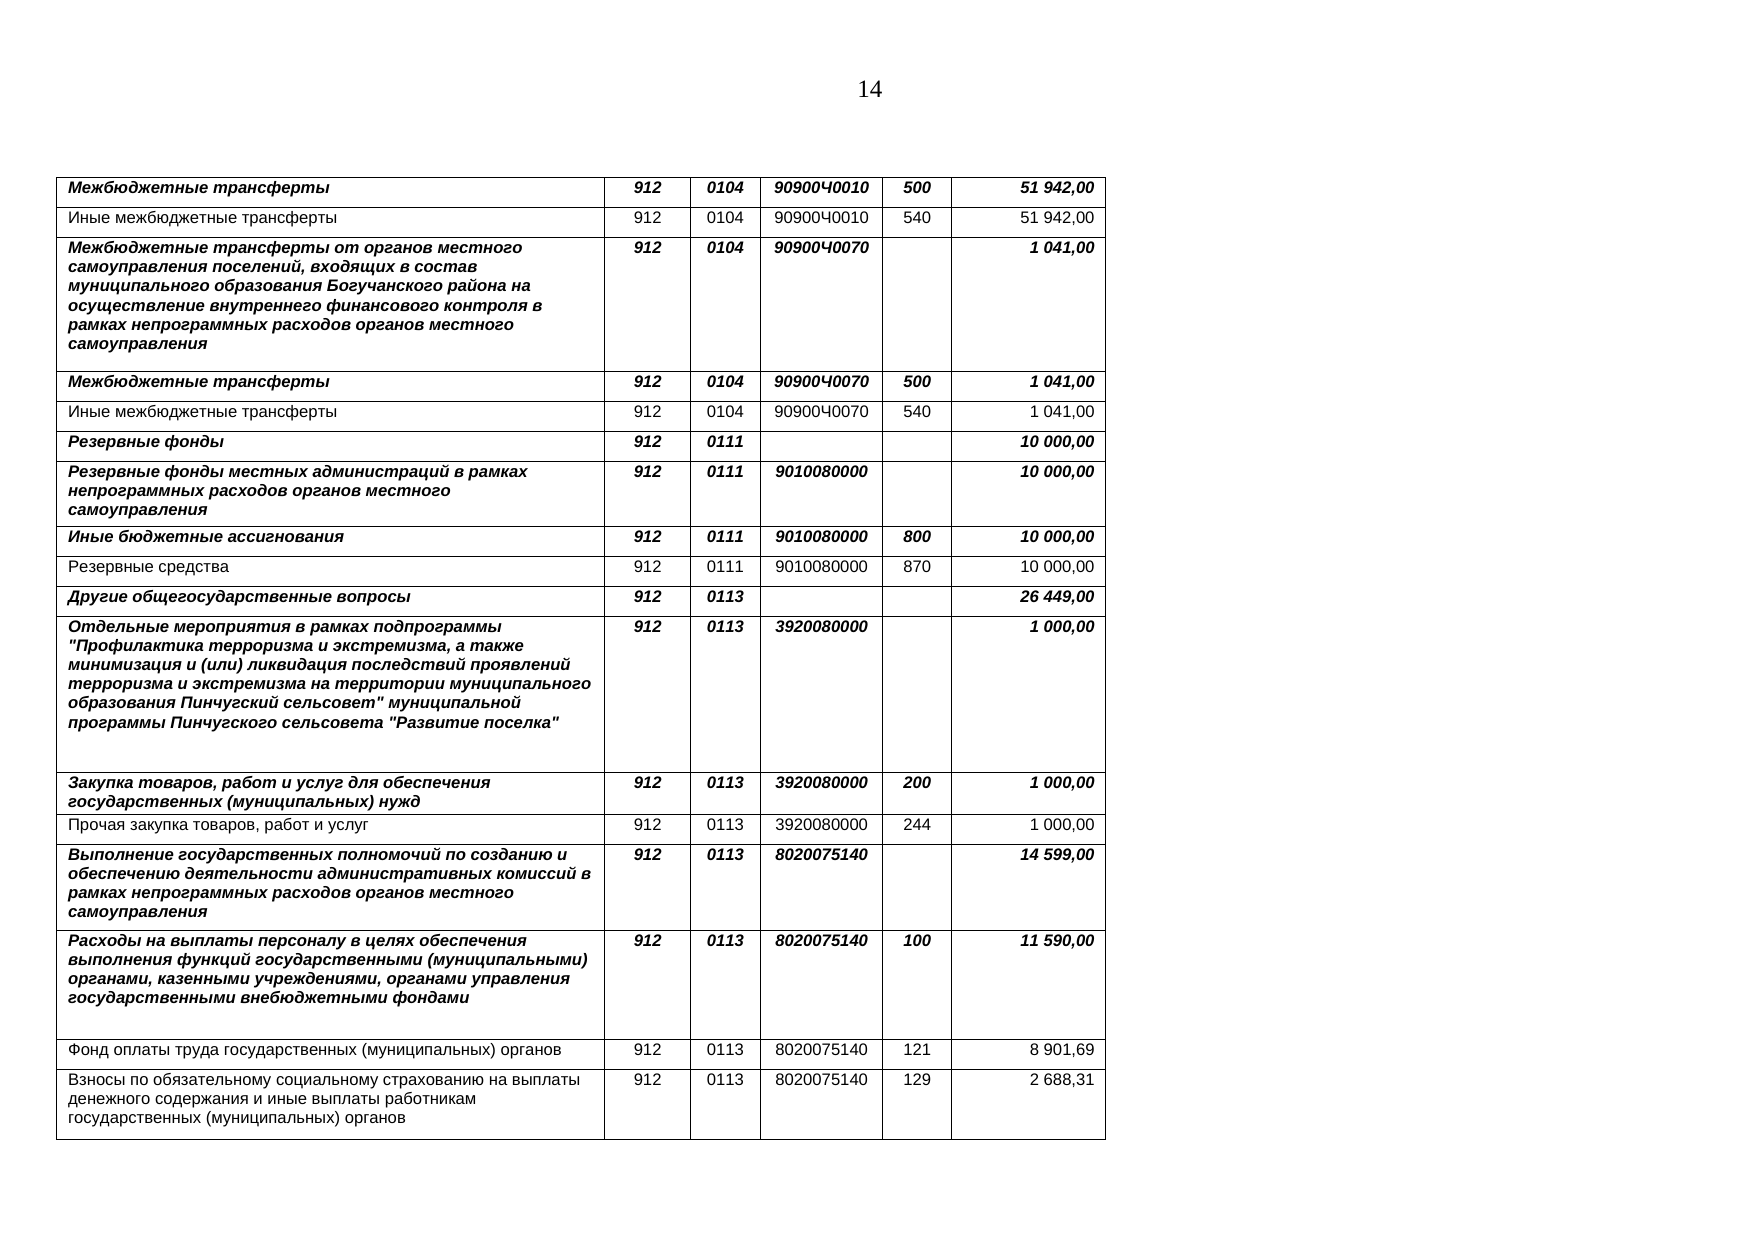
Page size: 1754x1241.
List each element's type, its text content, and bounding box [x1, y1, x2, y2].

table_cell Закупка товаров, работ и услуг для обеспечения государственных (муниципальных) нужд [57, 773, 604, 814]
table_cell Резервные фонды местных администраций в рамках непрограммных расходов органов местного самоуправления [57, 462, 604, 526]
table_cell 8 901,69 [952, 1040, 1105, 1069]
table_cell 0113 [691, 587, 760, 616]
table_cell [883, 432, 951, 461]
table_cell 0104 [691, 372, 760, 401]
table_cell 10 000,00 [952, 557, 1105, 586]
table_cell 2 688,31 [952, 1070, 1105, 1139]
table_cell 9010080000 [761, 462, 882, 526]
table_cell [883, 238, 951, 371]
table_cell 1 000,00 [952, 773, 1105, 814]
table_cell 0113 [691, 617, 760, 772]
table_cell 26 449,00 [952, 587, 1105, 616]
table_cell 912 [605, 208, 690, 237]
table_cell 8020075140 [761, 1040, 882, 1069]
table_cell 1 041,00 [952, 402, 1105, 431]
table_cell 0111 [691, 527, 760, 556]
table_cell 90900Ч0070 [761, 402, 882, 431]
table_cell 540 [883, 402, 951, 431]
table_cell 912 [605, 238, 690, 371]
table_cell 912 [605, 462, 690, 526]
table_cell Иные межбюджетные трансферты [57, 208, 604, 237]
table_cell 912 [605, 372, 690, 401]
table_cell 90900Ч0070 [761, 238, 882, 371]
table_cell Межбюджетные трансферты от органов местного самоуправления поселений, входящих в состав муниципального образования Богучанского района на осуществление внутреннего финансового контроля в рамках непрограммных расходов органов местного самоуправления [57, 238, 604, 371]
table_cell 8020075140 [761, 931, 882, 1039]
table_cell 10 000,00 [952, 462, 1105, 526]
table_cell 0104 [691, 178, 760, 207]
table_cell 540 [883, 208, 951, 237]
table_cell 912 [605, 1040, 690, 1069]
table_cell 90900Ч0010 [761, 178, 882, 207]
table_cell Межбюджетные трансферты [57, 178, 604, 207]
table_cell 10 000,00 [952, 432, 1105, 461]
table_cell 912 [605, 815, 690, 844]
table_cell 0113 [691, 845, 760, 930]
table_cell 3920080000 [761, 773, 882, 814]
table_cell 0104 [691, 208, 760, 237]
table_cell 800 [883, 527, 951, 556]
table_cell 912 [605, 432, 690, 461]
table_cell 500 [883, 372, 951, 401]
table_cell 0111 [691, 462, 760, 526]
table_cell 51 942,00 [952, 178, 1105, 207]
table_cell 14 599,00 [952, 845, 1105, 930]
table_cell 8020075140 [761, 1070, 882, 1139]
table_cell 51 942,00 [952, 208, 1105, 237]
table_cell 1 000,00 [952, 617, 1105, 772]
table_cell Фонд оплаты труда государственных (муниципальных) органов [57, 1040, 604, 1069]
table_cell 912 [605, 402, 690, 431]
table_cell 0111 [691, 557, 760, 586]
table_cell Выполнение государственных полномочий по созданию и обеспечению деятельности административных комиссий в рамках непрограммных расходов органов местного самоуправления [57, 845, 604, 930]
table_cell Резервные средства [57, 557, 604, 586]
table_cell 200 [883, 773, 951, 814]
table_cell 90900Ч0070 [761, 372, 882, 401]
table_cell Отдельные мероприятия в рамках подпрограммы "Профилактика терроризма и экстремизма, а также минимизация и (или) ликвидация последствий проявлений терроризма и экстремизма на территории муниципального образования Пинчугский сельсовет" муниципальной программы Пинчугского сельсовета "Развитие поселка" [57, 617, 604, 772]
table_cell 3920080000 [761, 815, 882, 844]
table_cell 0113 [691, 773, 760, 814]
table_cell Расходы на выплаты персоналу в целях обеспечения выполнения функций государственными (муниципальными) органами, казенными учреждениями, органами управления государственными внебюджетными фондами [57, 931, 604, 1039]
table_cell 912 [605, 527, 690, 556]
table_cell 0113 [691, 1070, 760, 1139]
table_cell 8020075140 [761, 845, 882, 930]
table_cell [883, 587, 951, 616]
table_cell 1 000,00 [952, 815, 1105, 844]
table_cell 0113 [691, 1040, 760, 1069]
table_cell 129 [883, 1070, 951, 1139]
table_cell [761, 432, 882, 461]
table_cell 912 [605, 1070, 690, 1139]
table_cell Иные межбюджетные трансферты [57, 402, 604, 431]
table_cell 912 [605, 773, 690, 814]
table_cell [883, 462, 951, 526]
table_cell 912 [605, 931, 690, 1039]
table_cell [883, 845, 951, 930]
table_cell 912 [605, 587, 690, 616]
table_cell 1 041,00 [952, 372, 1105, 401]
table_cell Иные бюджетные ассигнования [57, 527, 604, 556]
table_cell 121 [883, 1040, 951, 1069]
table_cell 912 [605, 557, 690, 586]
table_cell 0104 [691, 238, 760, 371]
table_cell 0111 [691, 432, 760, 461]
table_cell Прочая закупка товаров, работ и услуг [57, 815, 604, 844]
table_cell 3920080000 [761, 617, 882, 772]
table_cell [883, 617, 951, 772]
table_cell 912 [605, 178, 690, 207]
table_cell 912 [605, 617, 690, 772]
table_cell 9010080000 [761, 527, 882, 556]
table_cell 0113 [691, 931, 760, 1039]
table_cell 912 [605, 845, 690, 930]
table_cell 10 000,00 [952, 527, 1105, 556]
table_cell 500 [883, 178, 951, 207]
table_cell 100 [883, 931, 951, 1039]
table_cell 870 [883, 557, 951, 586]
table_cell 0113 [691, 815, 760, 844]
table_cell Взносы по обязательному социальному страхованию на выплаты денежного содержания и иные выплаты работникам государственных (муниципальных) органов [57, 1070, 604, 1139]
table_cell 9010080000 [761, 557, 882, 586]
table_cell Межбюджетные трансферты [57, 372, 604, 401]
table_cell Другие общегосударственные вопросы [57, 587, 604, 616]
table_cell 1 041,00 [952, 238, 1105, 371]
table_cell 90900Ч0010 [761, 208, 882, 237]
table_cell [761, 587, 882, 616]
table_cell 244 [883, 815, 951, 844]
table_cell 0104 [691, 402, 760, 431]
table_cell Резервные фонды [57, 432, 604, 461]
table_cell 11 590,00 [952, 931, 1105, 1039]
